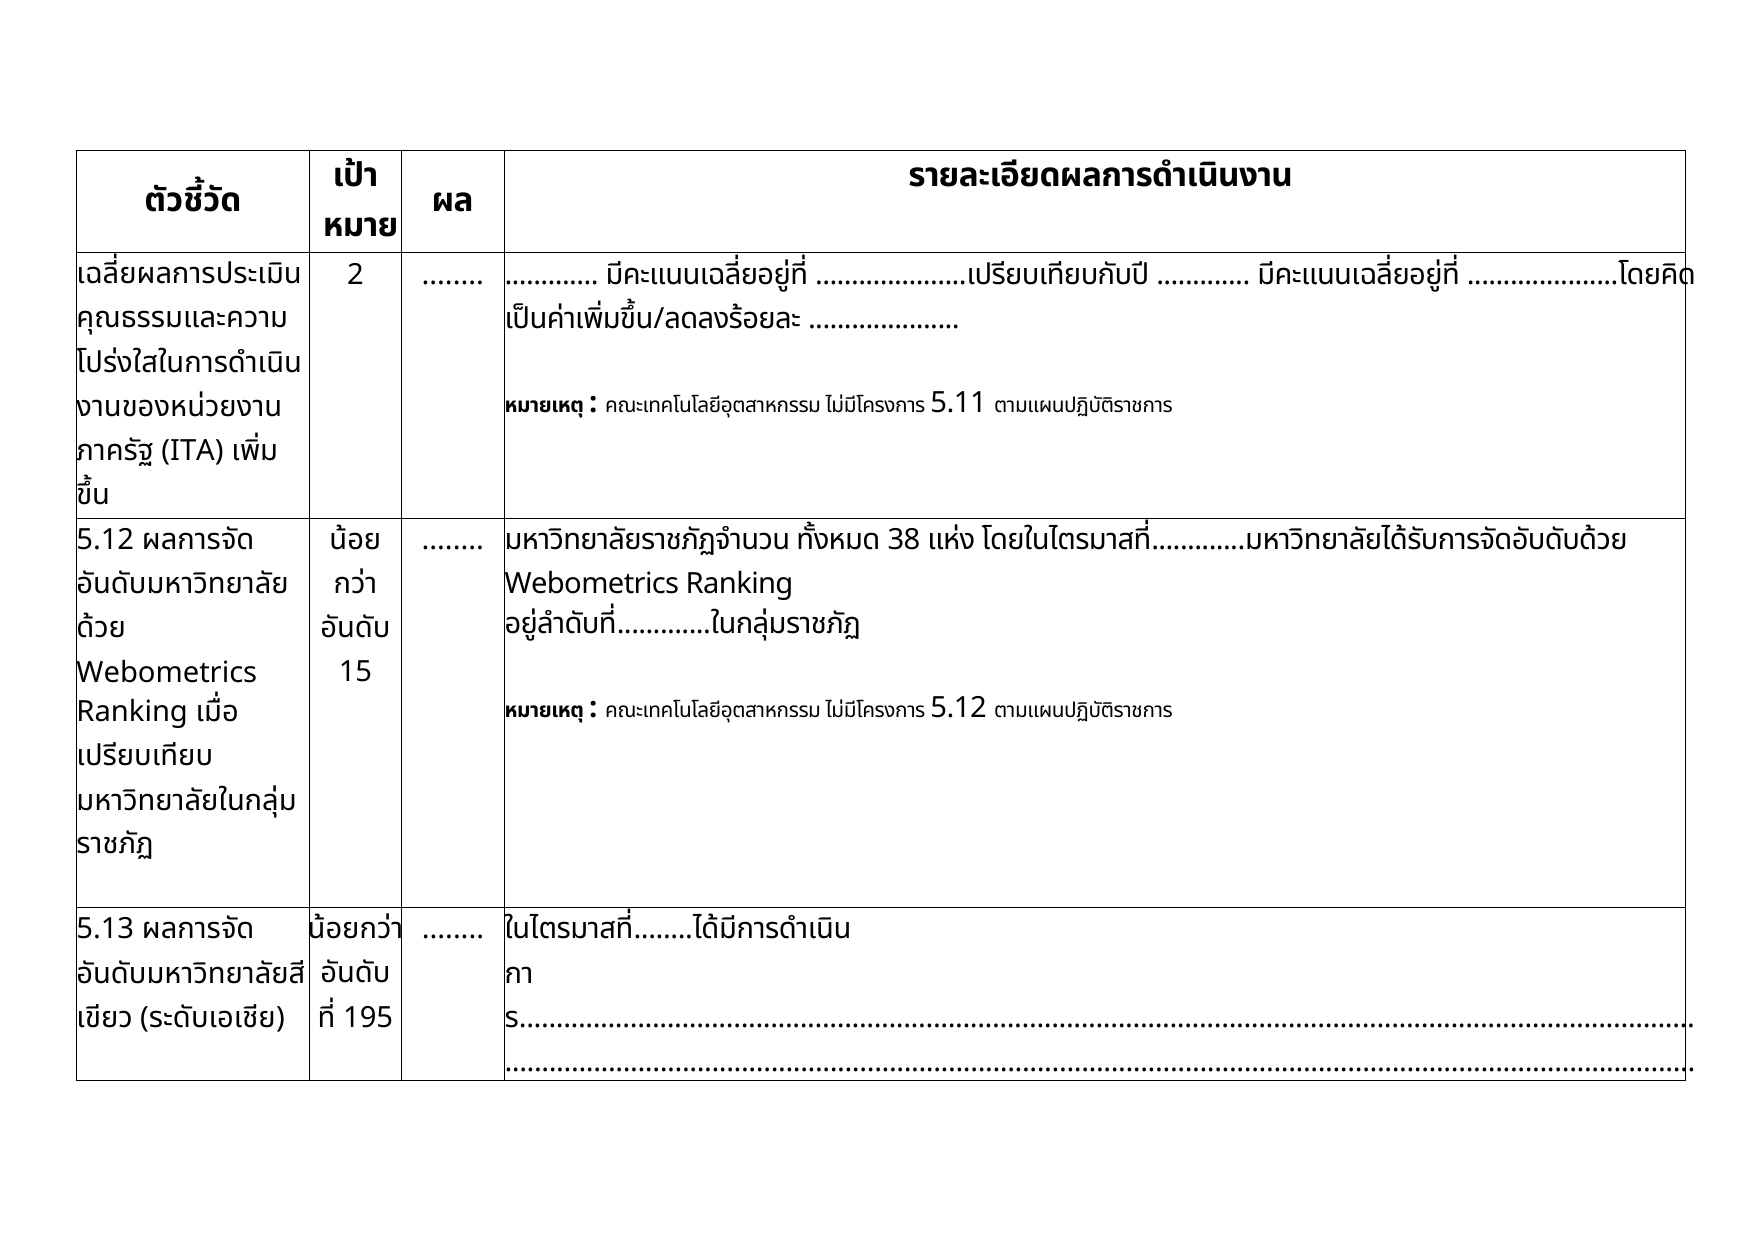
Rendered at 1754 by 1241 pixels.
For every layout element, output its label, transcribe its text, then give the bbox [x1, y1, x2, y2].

table_header รายละเอียดผลการดำเนินงาน [505, 151, 1685, 252]
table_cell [505, 253, 1685, 517]
table_header เป้าหมาย [310, 151, 401, 252]
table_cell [505, 908, 1685, 1080]
table_cell มหาวิทยาลัยราชภัฏจำนวน ทั้งหมด 38 แห่ง โดยในไตรมาสที่.............มหาวิทยาลัยได้รับการจัดอับดับด้วย Webometrics Ranking อยู่ลำดับที่.............ในกลุ่มราชภัฏ หมายเหตุ : คณะเทคโนโลยีอุตสาหกรรม ไม่มีโครงการ 5.12 ตามแผนปฏิบัติราชการ [505, 519, 1685, 907]
table_cell น้อยกว่า อันดับ ที่ 195 [310, 908, 401, 1080]
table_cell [77, 253, 309, 517]
table_cell น้อยกว่าอันดับ 15 [310, 519, 401, 907]
table_cell 5.12 ผลการจัดอันดับมหาวิทยาลัยด้วย Webometrics Ranking เมื่อเปรียบเทียบมหาวิทยาลัยในกลุ่มราชภัฏ [77, 519, 309, 907]
table_header ผล [402, 151, 504, 252]
table_cell ร้อยละ ........ [402, 253, 504, 517]
table_cell ร้อยละ 2 [310, 253, 401, 517]
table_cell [77, 908, 309, 1080]
table_cell ........ [402, 908, 504, 1080]
table_cell ........ [402, 519, 504, 907]
table_header ตัวชี้วัด [77, 151, 309, 252]
